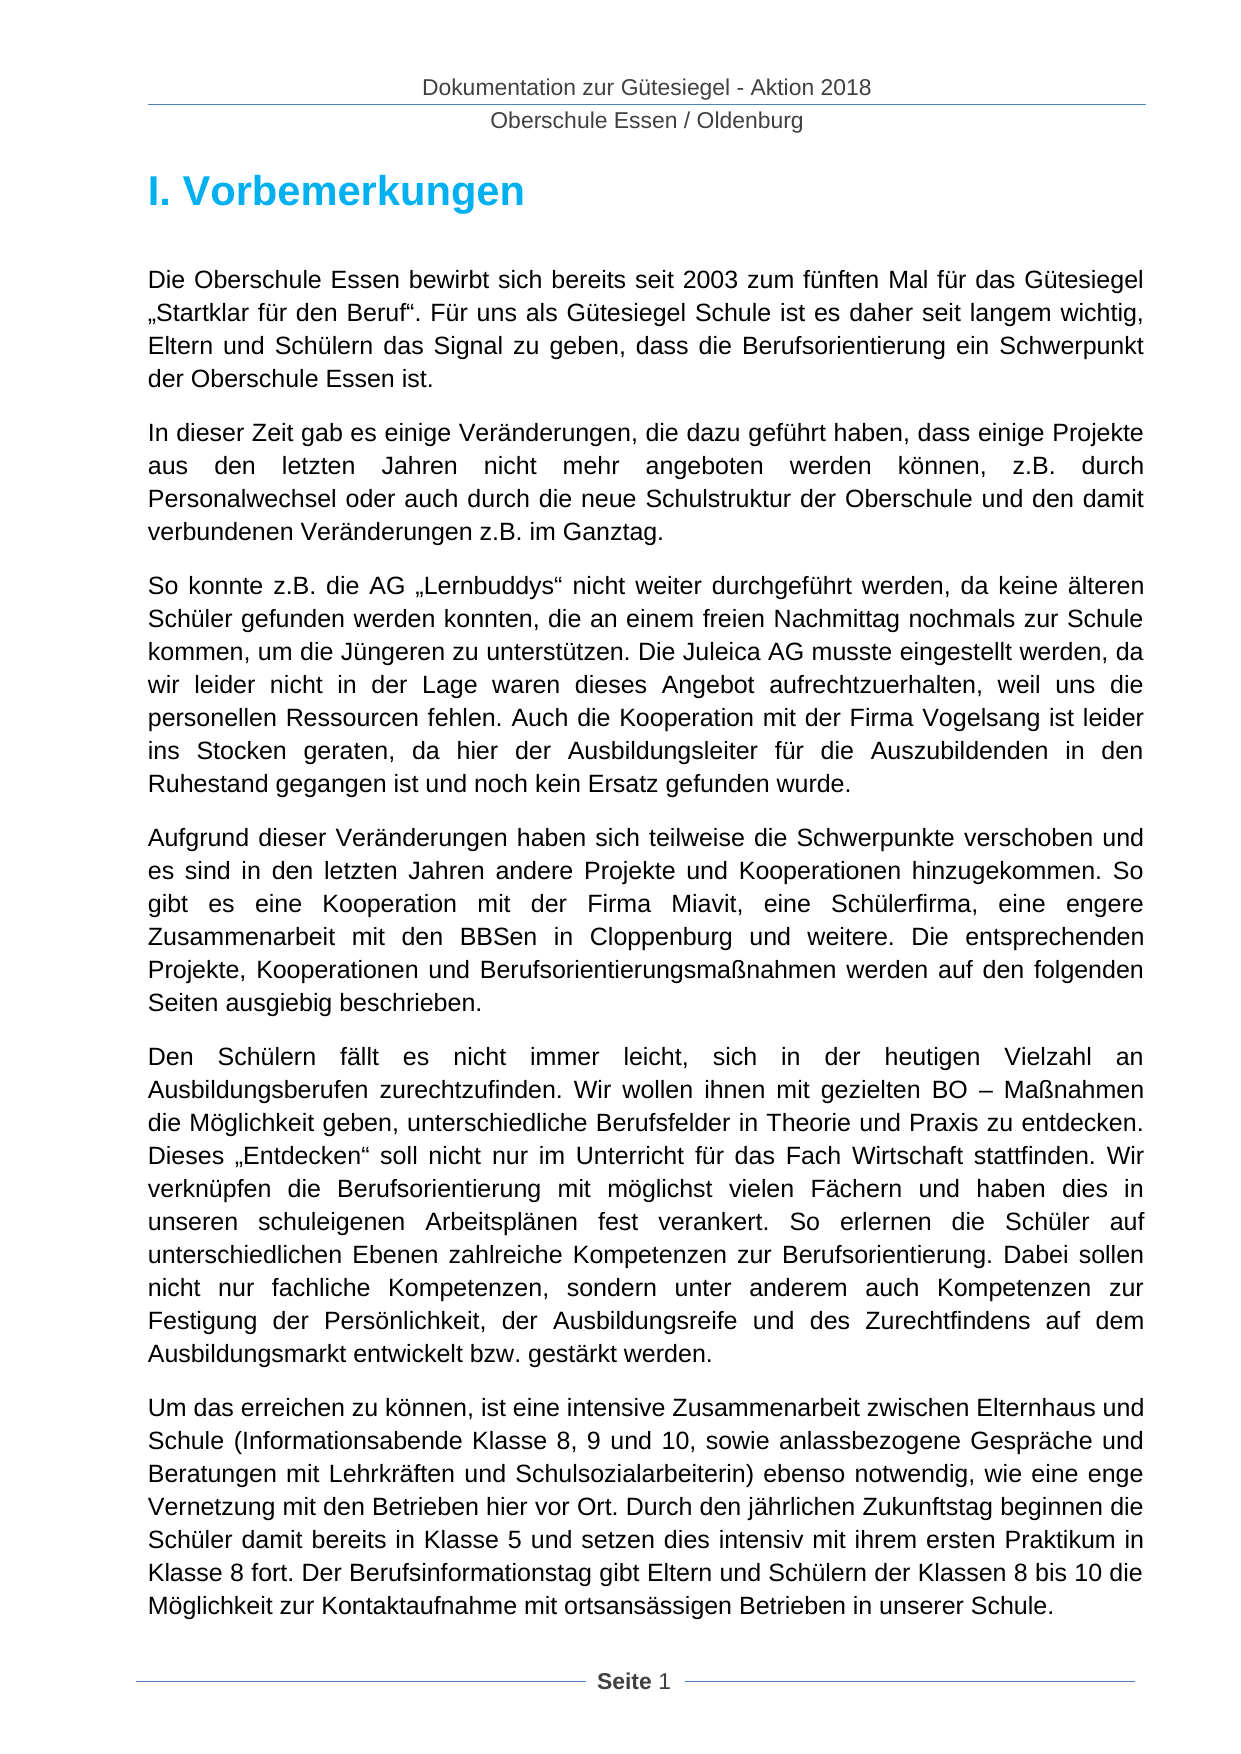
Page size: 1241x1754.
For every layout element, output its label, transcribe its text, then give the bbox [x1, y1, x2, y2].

text Aufgrund dieser Veränderungen haben sich teilweise die Schwerpunkte verschoben und es sind in den letzten Jahren andere Projekte und Kooperationen hinzugekommen. So gibt es eine Kooperation mit der Firma Miavit, eine Schülerfirma, eine engere Zusammenarbeit mit den BBSen in Cloppenburg und weitere. Die entsprechenden Projekte, Kooperationen und Berufsorientierungsmaßnahmen werden auf den folgenden Seiten ausgiebig beschrieben. [148, 823, 1146, 1017]
text Den Schülern fällt es nicht immer leicht, sich in der heutigen Vielzahl an Ausbildungsberufen zurechtzufinden. Wir wollen ihnen mit gezielten BO – Maßnahmen die Möglichkeit geben, unterschiedliche Berufsfelder in Theorie und Praxis zu entdecken. Dieses „Entdecken“ soll nicht nur im Unterricht für das Fach Wirtschaft stattfinden. Wir verknüpfen die Berufsorientierung mit möglichst vielen Fächern und haben dies in unseren schuleigenen Arbeitsplänen fest verankert. So erlernen die Schüler auf unterschiedlichen Ebenen zahlreiche Kompetenzen zur Berufsorientierung. Dabei sollen nicht nur fachliche Kompetenzen, sondern unter anderem auch Kompetenzen zur Festigung der Persönlichkeit, der Ausbildungsreife und des Zurechtfindens auf dem Ausbildungsmarkt entwickelt bzw. gestärkt werden. [148, 1042, 1146, 1368]
text I. Vorbemerkungen [148, 166, 1146, 214]
text Die Oberschule Essen bewirbt sich bereits seit 2003 zum fünften Mal für das Gütesiegel „Startklar für den Beruf“. Für uns als Gütesiegel Schule ist es daher seit langem wichtig, Eltern und Schülern das Signal zu geben, dass die Berufsorientierung ein Schwerpunkt der Oberschule Essen ist. [148, 265, 1146, 393]
text In dieser Zeit gab es einige Veränderungen, die dazu geführt haben, dass einige Projekte aus den letzten Jahren nicht mehr angeboten werden können, z.B. durch Personalwechsel oder auch durch die neue Schulstruktur der Oberschule und den damit verbundenen Veränderungen z.B. im Ganztag. [148, 418, 1146, 546]
text Um das erreichen zu können, ist eine intensive Zusammenarbeit zwischen Elternhaus und Schule (Informationsabende Klasse 8, 9 und 10, sowie anlassbezogene Gespräche und Beratungen mit Lehrkräften und Schulsozialarbeiterin) ebenso notwendig, wie eine enge Vernetzung mit den Betrieben hier vor Ort. Durch den jährlichen Zukunftstag beginnen die Schüler damit bereits in Klasse 5 und setzen dies intensiv mit ihrem ersten Praktikum in Klasse 8 fort. Der Berufsinformationstag gibt Eltern und Schülern der Klassen 8 bis 10 die Möglichkeit zur Kontaktaufnahme mit ortsansässigen Betrieben in unserer Schule. [148, 1393, 1146, 1620]
text So konnte z.B. die AG „Lernbuddys“ nicht weiter durchgeführt werden, da keine älteren Schüler gefunden werden konnten, die an einem freien Nachmittag nochmals zur Schule kommen, um die Jüngeren zu unterstützen. Die Juleica AG musste eingestellt werden, da wir leider nicht in der Lage waren dieses Angebot aufrechtzuerhalten, weil uns die personellen Ressourcen fehlen. Auch die Kooperation mit der Firma Vogelsang ist leider ins Stocken geraten, da hier der Ausbildungsleiter für die Auszubildenden in den Ruhestand gegangen ist und noch kein Ersatz gefunden wurde. [148, 571, 1146, 798]
